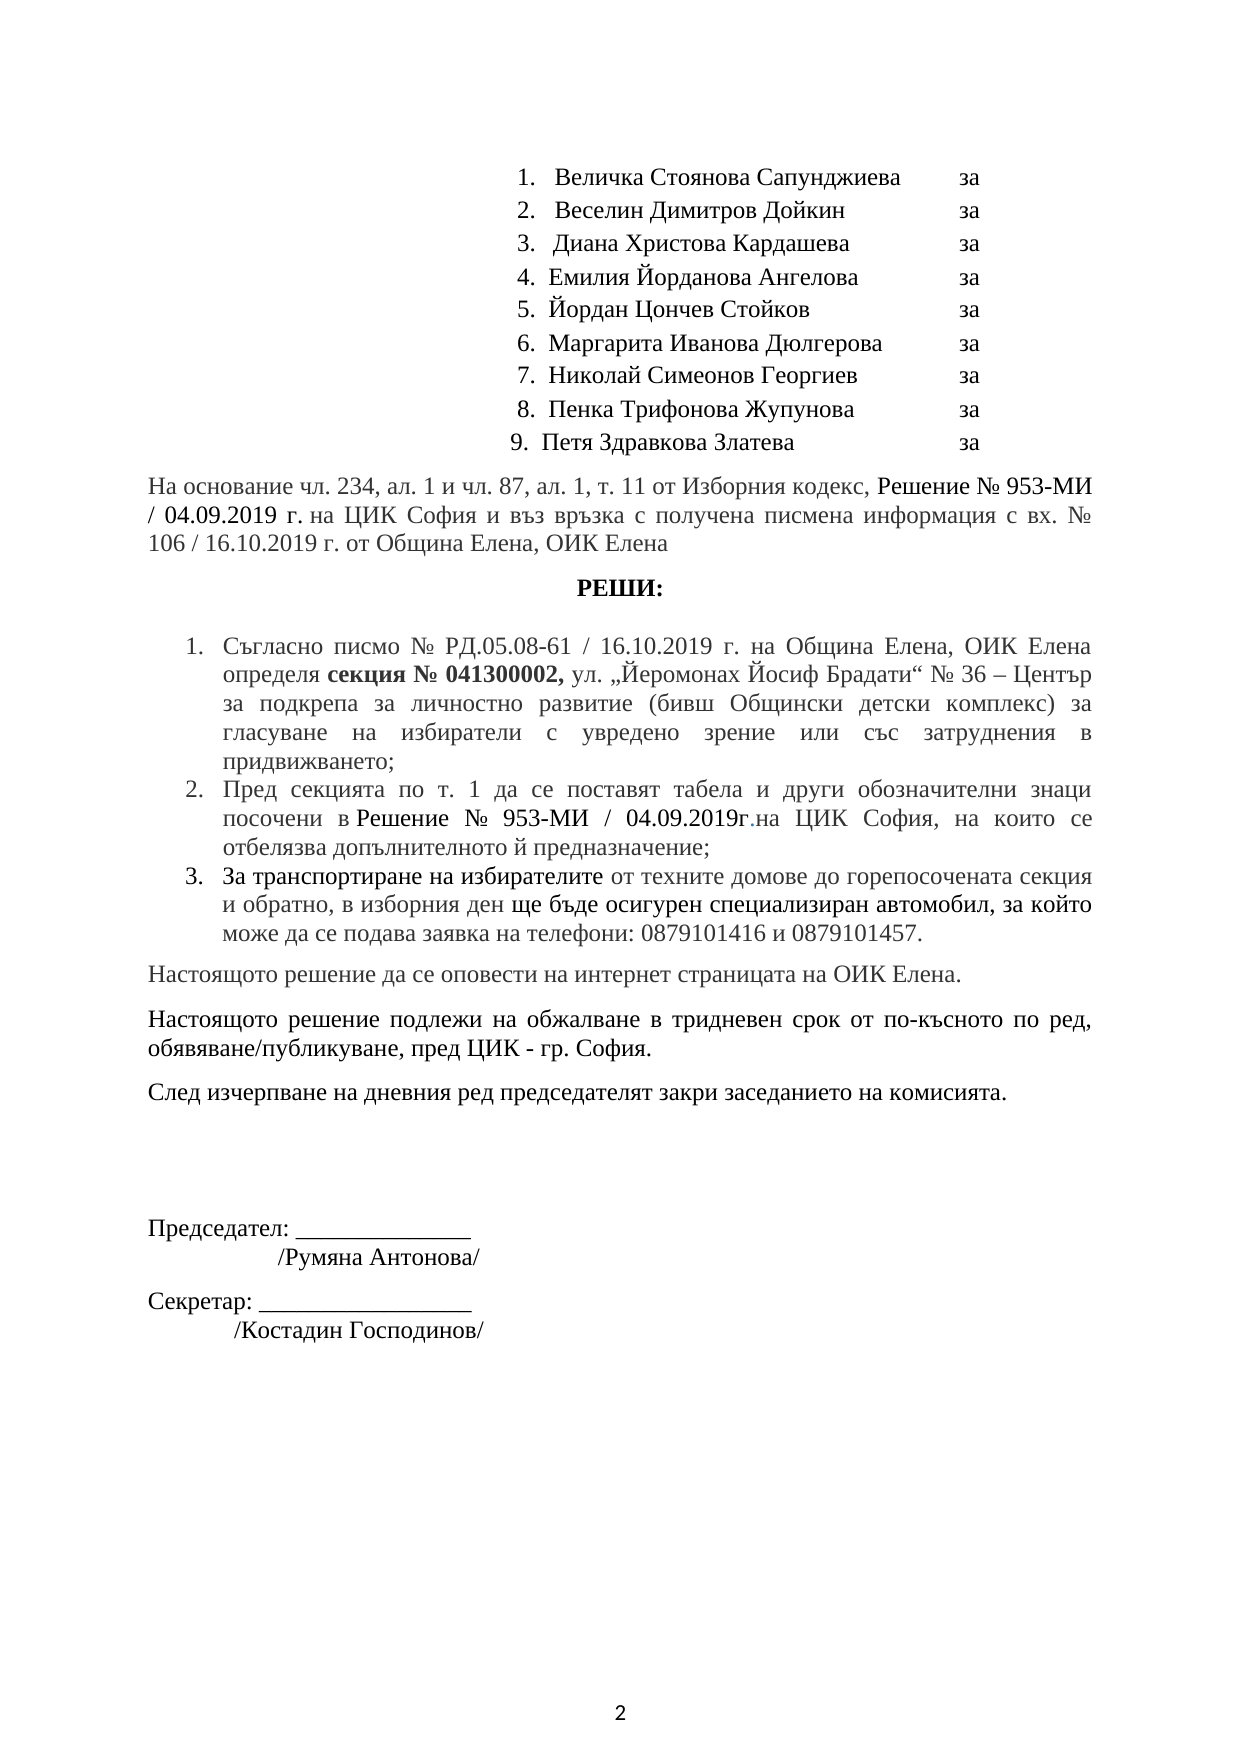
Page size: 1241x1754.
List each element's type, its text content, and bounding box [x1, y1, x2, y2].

text Секретар: _________________ [148, 1286, 1093, 1315]
text 4. Емилия Йорданова Ангелова за [517, 262, 1093, 290]
text 8. Пенка Трифонова Жупунова за [148, 394, 1093, 422]
text Председател: ______________ [148, 1213, 1093, 1242]
list Пред секцията по т. 1 да се поставят табела и други обозначителни знаци посочени в Решение № 953-МИ / 04.09.2019г.на ЦИК София, на които се отбелязва допълнителното й предназначение; [185, 774, 1093, 861]
text 7. Николай Симеонов Георгиев за [148, 361, 1093, 389]
list Диана Христова Кардашева за [517, 228, 1093, 257]
text 6. Маргарита Иванова Дюлгерова за [148, 328, 1093, 356]
text 9. Петя Здравкова Златева за [148, 427, 1093, 455]
list Съгласно писмо № РД.05.08-61 / 16.10.2019 г. на Община Елена, ОИК Елена определя секция № 041300002, ул. „Йеромонах Йосиф Брадати“ № 36 – Център за подкрепа за личностно развитие (бивш Общински детски комплекс) за гласуване на избиратели с увредено зрение или със затруднения в придвижването; [185, 631, 1093, 774]
text На основание чл. 234, ал. 1 и чл. 87, ал. 1, т. 11 от Изборния кодекс, Решение № 953-МИ / 04.09.2019 г. на ЦИК София и въз връзка с получена писмена информация с вх. № 106 / 16.10.2019 г. от Община Елена, ОИК Елена [148, 471, 1093, 557]
text 5. Йордан Цончев Стойков за [517, 294, 1093, 323]
text /Костадин Господинов/ [148, 1315, 1093, 1344]
text Настоящото решение да се оповести на интернет страницата на ОИК Елена. [148, 959, 1093, 988]
text РЕШИ: [148, 573, 1093, 602]
list Величка Стоянова Сапунджиева за [517, 162, 1093, 191]
list За транспортиране на избирателите от техните домове до горепосочената секция и обратно, в изборния ден ще бъде осигурен специализиран автомобил, за който може да се подава заявка на телефони: 0879101416 и 0879101457. [185, 861, 1093, 947]
text Настоящото решение подлежи на обжалване в тридневен срок от по-късното по ред, обявяване/публикуване, пред ЦИК - гр. София. [148, 1004, 1093, 1061]
text /Румяна Антонова/ [148, 1242, 1093, 1271]
text След изчерпване на дневния ред председателят закри заседанието на комисията. [148, 1077, 1093, 1106]
list Веселин Димитров Дойкин за [517, 196, 1093, 224]
